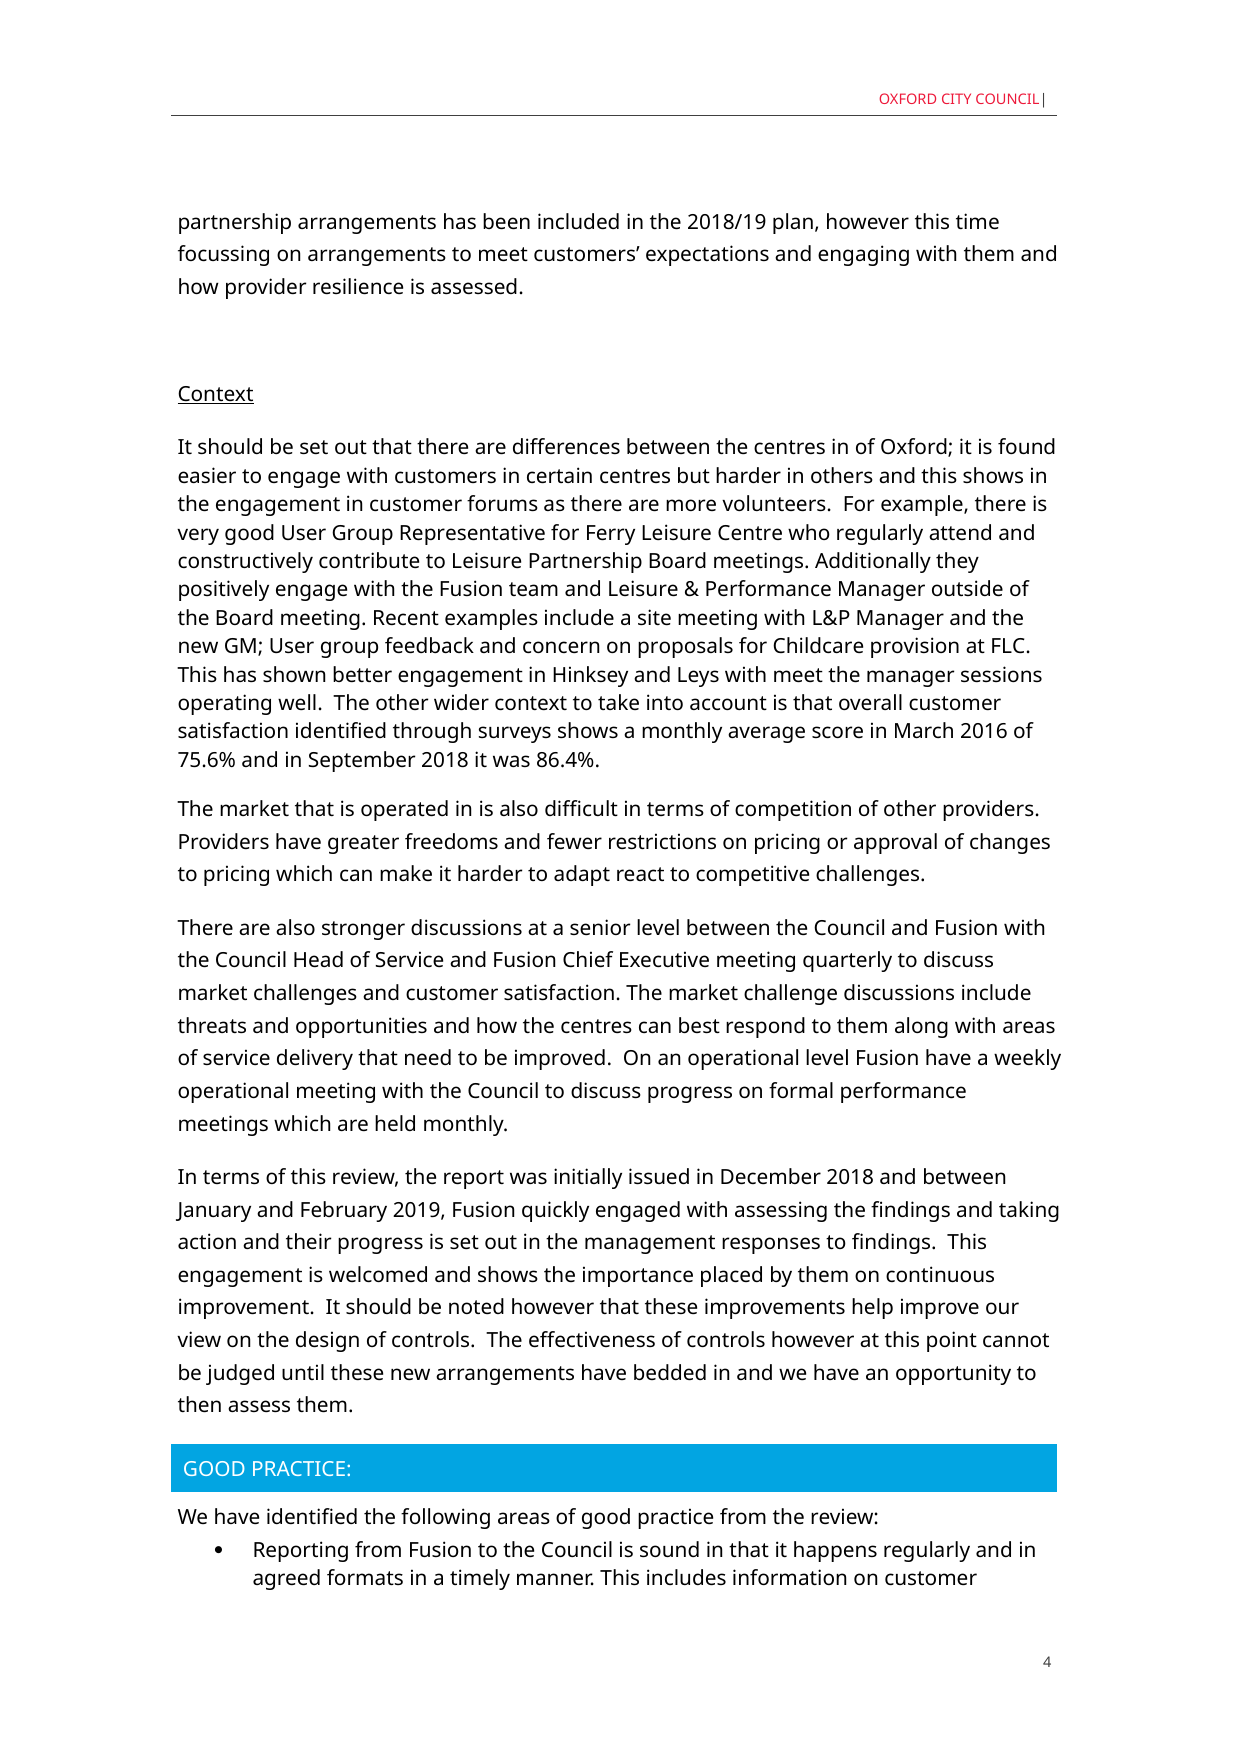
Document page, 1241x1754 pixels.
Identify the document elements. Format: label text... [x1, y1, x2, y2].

text Context [177, 379, 1063, 407]
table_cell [171, 1493, 1057, 1598]
text There are also stronger discussions at a senior level between the Council and Fusion with the Council Head of Service and Fusion Chief Executive meeting quarterly to discuss market challenges and customer satisfaction. The market challenge discussions include threats and opportunities and how the centres can best respond to them along with areas of service delivery that need to be improved. On an operational level Fusion have a weekly operational meeting with the Council to discuss progress on formal performance meetings which are held monthly. [177, 913, 1063, 1137]
table_header GOOD PRACTICE: [171, 1444, 1057, 1492]
text It should be set out that there are differences between the centres in of Oxford; it is found easier to engage with customers in certain centres but harder in others and this shows in the engagement in customer forums as there are more volunteers. For example, there is very good User Group Representative for Ferry Leisure Centre who regularly attend and constructively contribute to Leisure Partnership Board meetings. Additionally they positively engage with the Fusion team and Leisure & Performance Manager outside of the Board meeting. Recent examples include a site meeting with L&P Manager and the new GM; User group feedback and concern on proposals for Childcare provision at FLC. This has shown better engagement in Hinksey and Leys with meet the manager sessions operating well. The other wider context to take into account is that overall customer satisfaction identified through surveys shows a monthly average score in March 2016 of 75.6% and in September 2018 it was 86.4%. [177, 432, 1063, 773]
text The market that is operated in is also difficult in terms of competition of other providers. Providers have greater freedoms and fewer restrictions on pricing or approval of changes to pricing which can make it harder to adapt react to competitive challenges. [177, 794, 1063, 888]
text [177, 207, 1063, 300]
text In terms of this review, the report was initially issued in December 2018 and between January and February 2019, Fusion quickly engaged with assessing the findings and taking action and their progress is set out in the management responses to findings. This engagement is welcomed and shows the importance placed by them on continuous improvement. It should be noted however that these improvements help improve our view on the design of controls. The effectiveness of controls however at this point cannot be judged until these new arrangements have bedded in and we have an opportunity to then assess them. [177, 1162, 1063, 1419]
